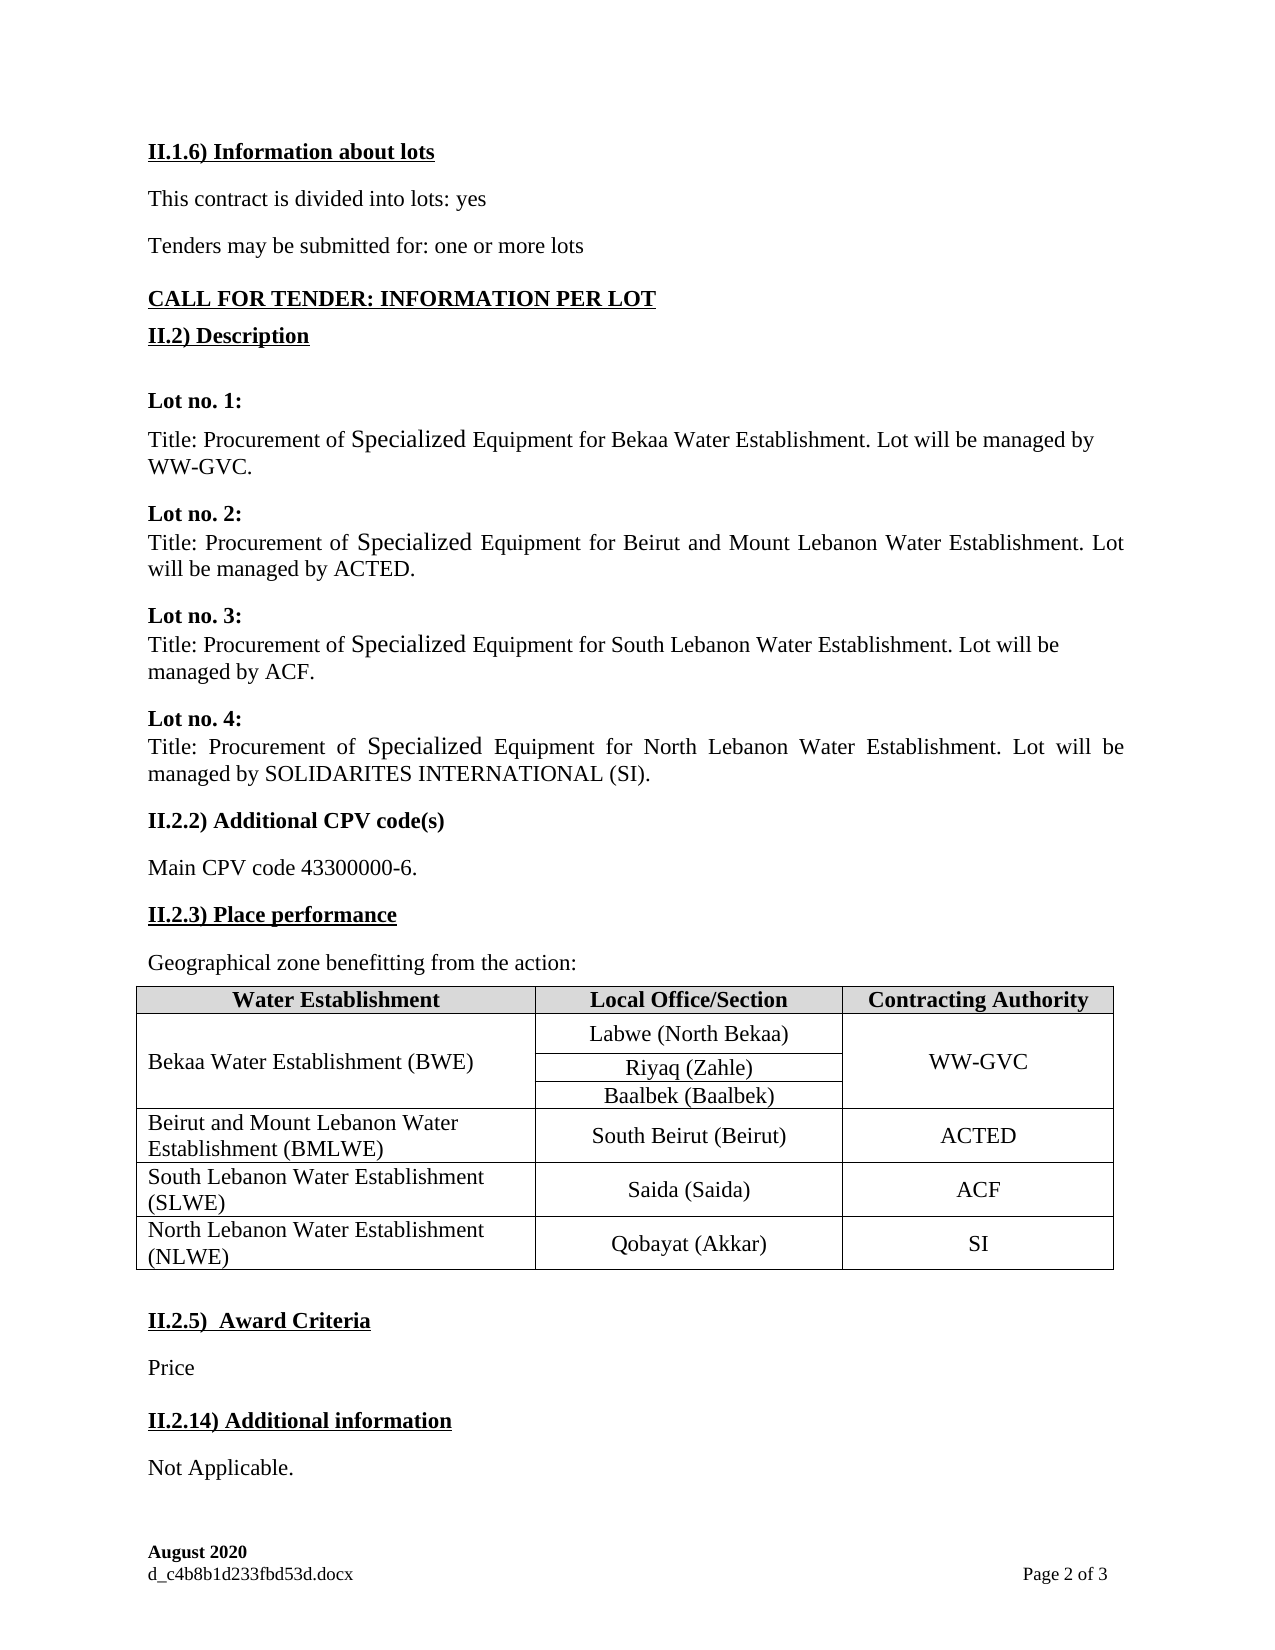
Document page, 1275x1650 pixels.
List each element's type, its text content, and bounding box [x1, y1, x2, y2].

table_header Contracting Authority [843, 987, 1113, 1013]
text II.2.3) Place performance [148, 902, 1125, 928]
text Lot no. 2: [148, 500, 1125, 527]
text Title: Procurement of Specialized Equipment for Bekaa Water Establishment. Lot will be managed by WW-GVC. [148, 424, 1125, 479]
table_cell Baalbek (Baalbek) [536, 1082, 842, 1108]
text II.2.2) Additional CPV code(s) [148, 807, 1125, 833]
table_cell ACTED [843, 1109, 1113, 1162]
table_cell SI [843, 1217, 1113, 1269]
table_header Local Office/Section [536, 987, 842, 1013]
table_cell Beirut and Mount Lebanon Water Establishment (BMLWE) [137, 1109, 535, 1162]
text II.2.5) Award Criteria [148, 1281, 1125, 1333]
text Lot no. 1: [148, 388, 1125, 414]
text Not Applicable. [148, 1454, 1125, 1481]
table_cell South Lebanon Water Establishment (SLWE) [137, 1163, 535, 1216]
text Main CPV code 43300000-6. [148, 854, 1125, 881]
table_cell WW-GVC [843, 1014, 1113, 1108]
table_cell Qobayat (Akkar) [536, 1217, 842, 1269]
text Title: Procurement of Specialized Equipment for Beirut and Mount Lebanon Water Establishment. Lot will be managed by ACTED. [148, 527, 1125, 582]
text II.1.6) Information about lots [148, 138, 1125, 164]
text II.2) Description [148, 322, 1125, 377]
text Geographical zone benefitting from the action: [148, 949, 1125, 975]
text Tenders may be submitted for: one or more lots CALL FOR TENDER: INFORMATION PER LOT [148, 233, 1125, 312]
text Title: Procurement of Specialized Equipment for North Lebanon Water Establishment. Lot will be managed by SOLIDARITES INTERNATIONAL (SI). [148, 731, 1125, 786]
table_cell Riyaq (Zahle) [536, 1054, 842, 1081]
table_cell Saida (Saida) [536, 1163, 842, 1216]
text Lot no. 4: [148, 705, 1125, 731]
table_cell North Lebanon Water Establishment (NLWE) [137, 1217, 535, 1269]
table_header Water Establishment [137, 987, 535, 1013]
text This contract is divided into lots: yes [148, 185, 1125, 212]
table_cell South Beirut (Beirut) [536, 1109, 842, 1162]
table_cell Bekaa Water Establishment (BWE) [137, 1014, 535, 1108]
text Title: Procurement of Specialized Equipment for South Lebanon Water Establishment. Lot will be managed by ACF. [148, 629, 1125, 684]
text Lot no. 3: [148, 603, 1125, 629]
table_cell ACF [843, 1163, 1113, 1216]
table_cell Labwe (North Bekaa) [536, 1014, 842, 1053]
text Price II.2.14) Additional information [148, 1354, 1125, 1433]
